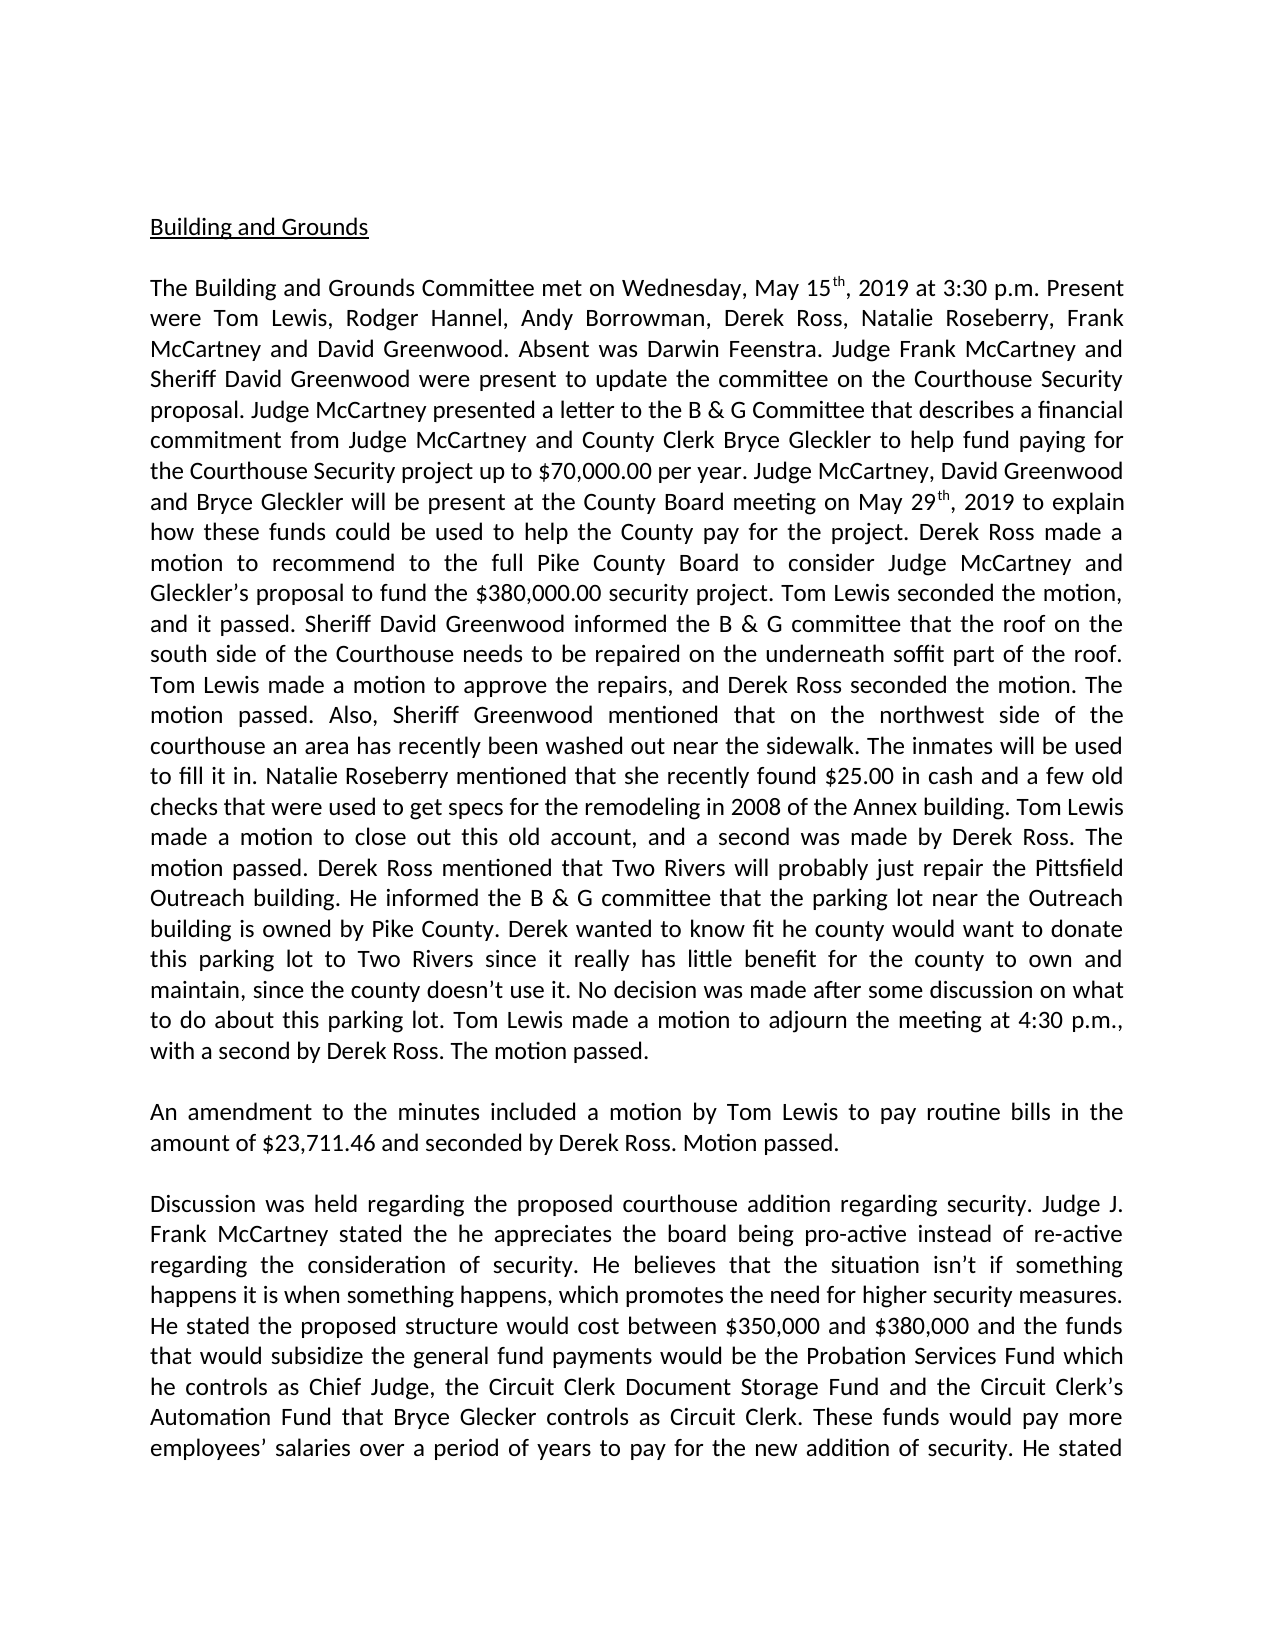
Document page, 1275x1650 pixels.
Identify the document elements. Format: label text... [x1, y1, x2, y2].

text An amendment to the minutes included a motion by Tom Lewis to pay routine bills in the amount of $23,711.46 and seconded by Derek Ross. Motion passed. [150, 1096, 1125, 1157]
text The Building and Grounds Committee met on Wednesday, May 15th, 2019 at 3:30 p.m. Present were Tom Lewis, Rodger Hannel, Andy Borrowman, Derek Ross, Natalie Roseberry, Frank McCartney and David Greenwood. Absent was Darwin Feenstra. Judge Frank McCartney and Sheriff David Greenwood were present to update the committee on the Courthouse Security proposal. Judge McCartney presented a letter to the B & G Committee that describes a financial commitment from Judge McCartney and County Clerk Bryce Gleckler to help fund paying for the Courthouse Security project up to $70,000.00 per year. Judge McCartney, David Greenwood and Bryce Gleckler will be present at the County Board meeting on May 29th, 2019 to explain how these funds could be used to help the County pay for the project. Derek Ross made a motion to recommend to the full Pike County Board to consider Judge McCartney and Gleckler’s proposal to fund the $380,000.00 security project. Tom Lewis seconded the motion, and it passed. Sheriff David Greenwood informed the B & G committee that the roof on the south side of the Courthouse needs to be repaired on the underneath soffit part of the roof. Tom Lewis made a motion to approve the repairs, and Derek Ross seconded the motion. The motion passed. Also, Sheriff Greenwood mentioned that on the northwest side of the courthouse an area has recently been washed out near the sidewalk. The inmates will be used to fill it in. Natalie Roseberry mentioned that she recently found $25.00 in cash and a few old checks that were used to get specs for the remodeling in 2008 of the Annex building. Tom Lewis made a motion to close out this old account, and a second was made by Derek Ross. The motion passed. Derek Ross mentioned that Two Rivers will probably just repair the Pittsfield Outreach building. He informed the B & G committee that the parking lot near the Outreach building is owned by Pike County. Derek wanted to know fit he county would want to donate this parking lot to Two Rivers since it really has little benefit for the county to own and maintain, since the county doesn’t use it. No decision was made after some discussion on what to do about this parking lot. Tom Lewis made a motion to adjourn the meeting at 4:30 p.m., with a second by Derek Ross. The motion passed. [150, 272, 1125, 1066]
text Building and Grounds [150, 211, 1125, 242]
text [150, 1188, 1125, 1462]
